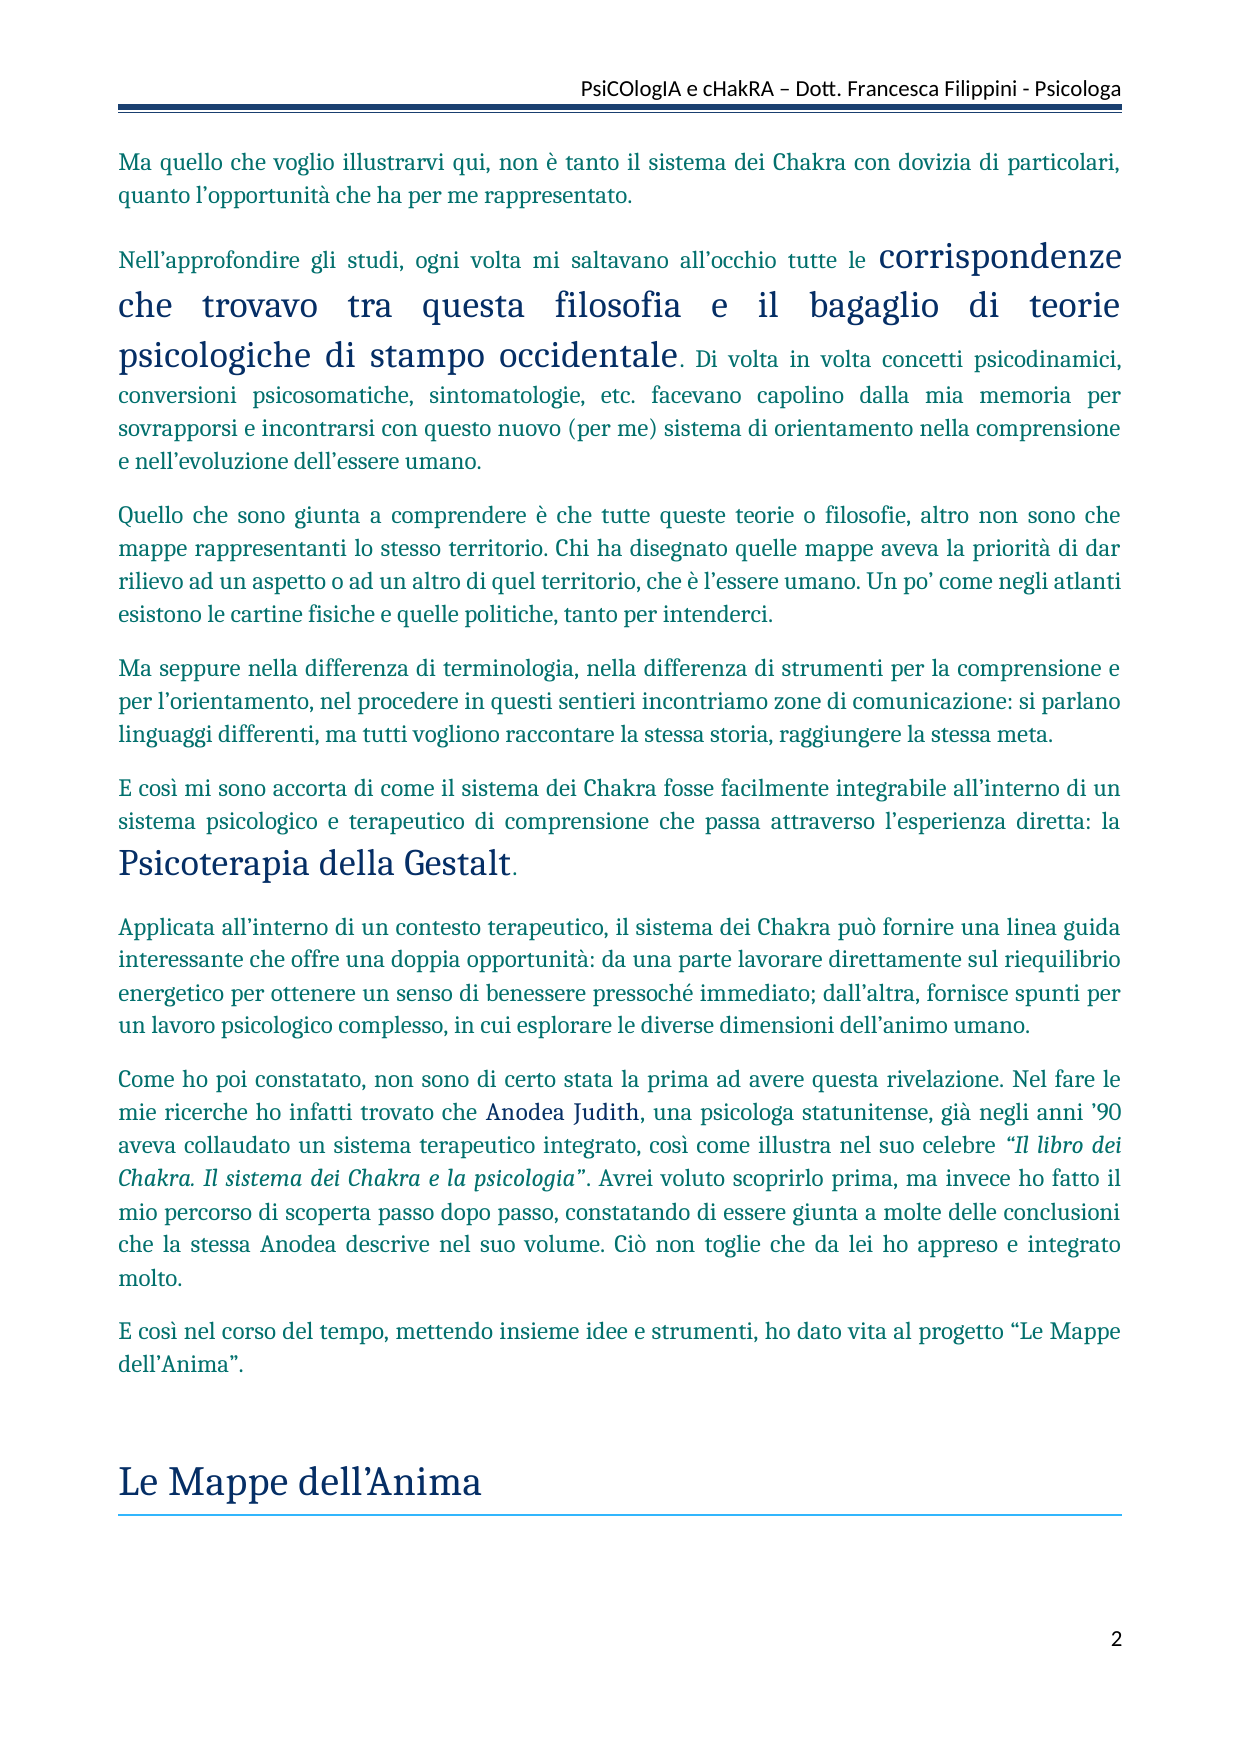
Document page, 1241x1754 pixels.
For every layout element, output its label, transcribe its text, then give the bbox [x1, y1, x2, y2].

text Ma seppure nella differenza di terminologia, nella differenza di strumenti per la comprensione e per l’orientamento, nel procedere in questi sentieri incontriamo zone di comunicazione: si parlano linguaggi differenti, ma tutti vogliono raccontare la stessa storia, raggiungere la stessa meta. [118, 654, 1122, 749]
text E così mi sono accorta di come il sistema dei Chakra fosse facilmente integrabile all’interno di un sistema psicologico e terapeutico di comprensione che passa attraverso l’esperienza diretta: la Psicoterapia della Gestalt. [118, 774, 1122, 885]
text Applicata all’interno di un contesto terapeutico, il sistema dei Chakra può fornire una linea guida interessante che offre una doppia opportunità: da una parte lavorare direttamente sul riequilibrio energetico per ottenere un senso di benessere pressoché immediato; dall’altra, fornisce spunti per un lavoro psicologico complesso, in cui esplorare le diverse dimensioni dell’animo umano. [118, 912, 1122, 1040]
text Quello che sono giunta a comprendere è che tutte queste teorie o filosofie, altro non sono che mappe rappresentanti lo stesso territorio. Chi ha disegnato quelle mappe aveva la priorità di dar rilievo ad un aspetto o ad un altro di quel territorio, che è l’essere umano. Un po’ come negli atlanti esistono le cartine fisiche e quelle politiche, tanto per intenderci. [118, 501, 1122, 629]
text Ma quello che voglio illustrarvi qui, non è tanto il sistema dei Chakra con dovizia di particolari, quanto l’opportunità che ha per me rappresentato. [118, 148, 1122, 209]
text Nell’approfondire gli studi, ogni volta mi saltavano all’occhio tutte le corrispondenze che trovavo tra questa filosofia e il bagaglio di teorie psicologiche di stampo occidentale. Di volta in volta concetti psicodinamici, conversioni psicosomatiche, sintomatologie, etc. facevano capolino dalla mia memoria per sovrapporsi e incontrarsi con questo nuovo (per me) sistema di orientamento nella comprensione e nell’evoluzione dell’essere umano. [118, 234, 1122, 476]
text E così nel corso del tempo, mettendo insieme idee e strumenti, ho dato vita al progetto “Le Mappe dell’Anima”. [118, 1317, 1122, 1379]
text Come ho poi constatato, non sono di certo stata la prima ad avere questa rivelazione. Nel fare le mie ricerche ho infatti trovato che Anodea Judith, una psicologa statunitense, già negli anni ’90 aveva collaudato un sistema terapeutico integrato, così come illustra nel suo celebre “Il libro dei Chakra. Il sistema dei Chakra e la psicologia”. Avrei voluto scoprirlo prima, ma invece ho fatto il mio percorso di scoperta passo dopo passo, constatando di essere giunta a molte delle conclusioni che la stessa Anodea descrive nel suo volume. Ciò non toglie che da lei ho appreso e integrato molto. [118, 1065, 1122, 1292]
title Le Mappe dell’Anima [118, 1458, 1122, 1514]
